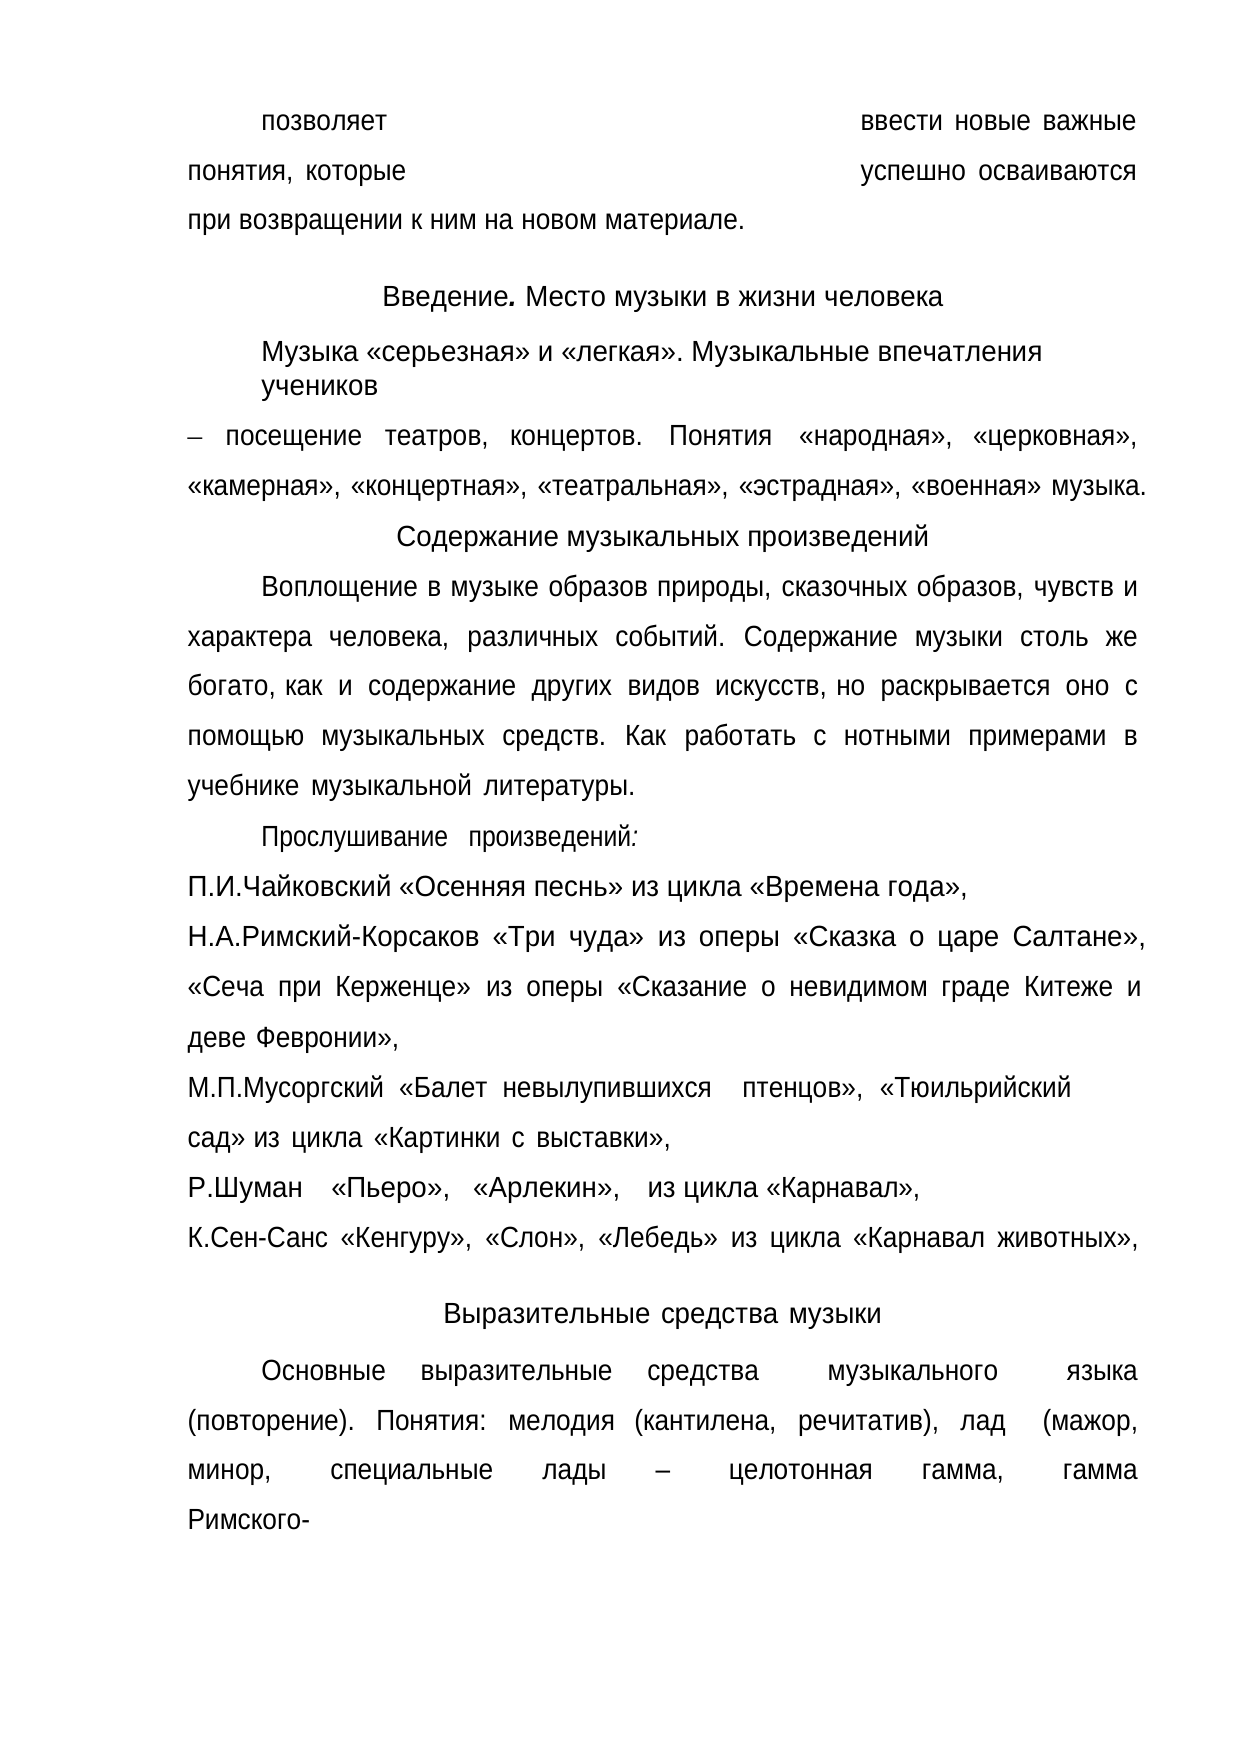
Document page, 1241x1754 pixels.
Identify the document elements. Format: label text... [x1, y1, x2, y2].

text позволяет ввести новые важные понятия, которые успешно осваиваются при возвращении к ним на новом материале. [187, 103, 1138, 236]
text П.И.Чайковский «Осенняя песнь» из цикла «Времена года», [187, 869, 1064, 902]
text Воплощение в музыке образов природы, сказочных образов, чувств и характера человека, различных событий. Содержание музыки столь же богато, как и содержание других видов искусств, но раскрывается оно с помощью музыкальных средств. Как работать с нотными примерами в учебнике музыкальной литературы. [187, 569, 1138, 802]
text «Сеча при Керженце» из оперы «Сказание о невидимом граде Китеже и деве Февронии», [187, 969, 1148, 1053]
list посещение театров, концертов. Понятия «народная», «церковная», [187, 418, 1148, 452]
text «камерная», «концертная», «театральная», «эстрадная», «военная» музыка. [187, 468, 1148, 502]
text Н.А.Римский-Корсаков «Три чуда» из оперы «Сказка о царе Салтане», [187, 919, 1148, 953]
text Прослушивание произведений: [261, 819, 1148, 852]
text Введение. Место музыки в жизни человека [239, 278, 1086, 312]
text Музыка «серьезная» и «легкая». Музыкальные впечатления учеников [261, 334, 1148, 401]
text Содержание музыкальных произведений [176, 519, 1148, 553]
text Основные выразительные средства музыкального языка (повторение). Понятия: мелодия (кантилена, речитатив), лад (мажор, минор, специальные лады – целотонная гамма, гамма Римского- [187, 1353, 1138, 1536]
text К.Сен-Санс «Кенгуру», «Слон», «Лебедь» из цикла «Карнавал животных», [187, 1220, 1148, 1254]
text Р.Шуман «Пьеро», «Арлекин», из цикла «Карнавал», [187, 1170, 1148, 1204]
text М.П.Мусоргский «Балет невылупившихся птенцов», «Тюильрийский сад» из цикла «Картинки с выставки», [187, 1070, 1138, 1153]
text Выразительные средства музыки [176, 1297, 1148, 1330]
